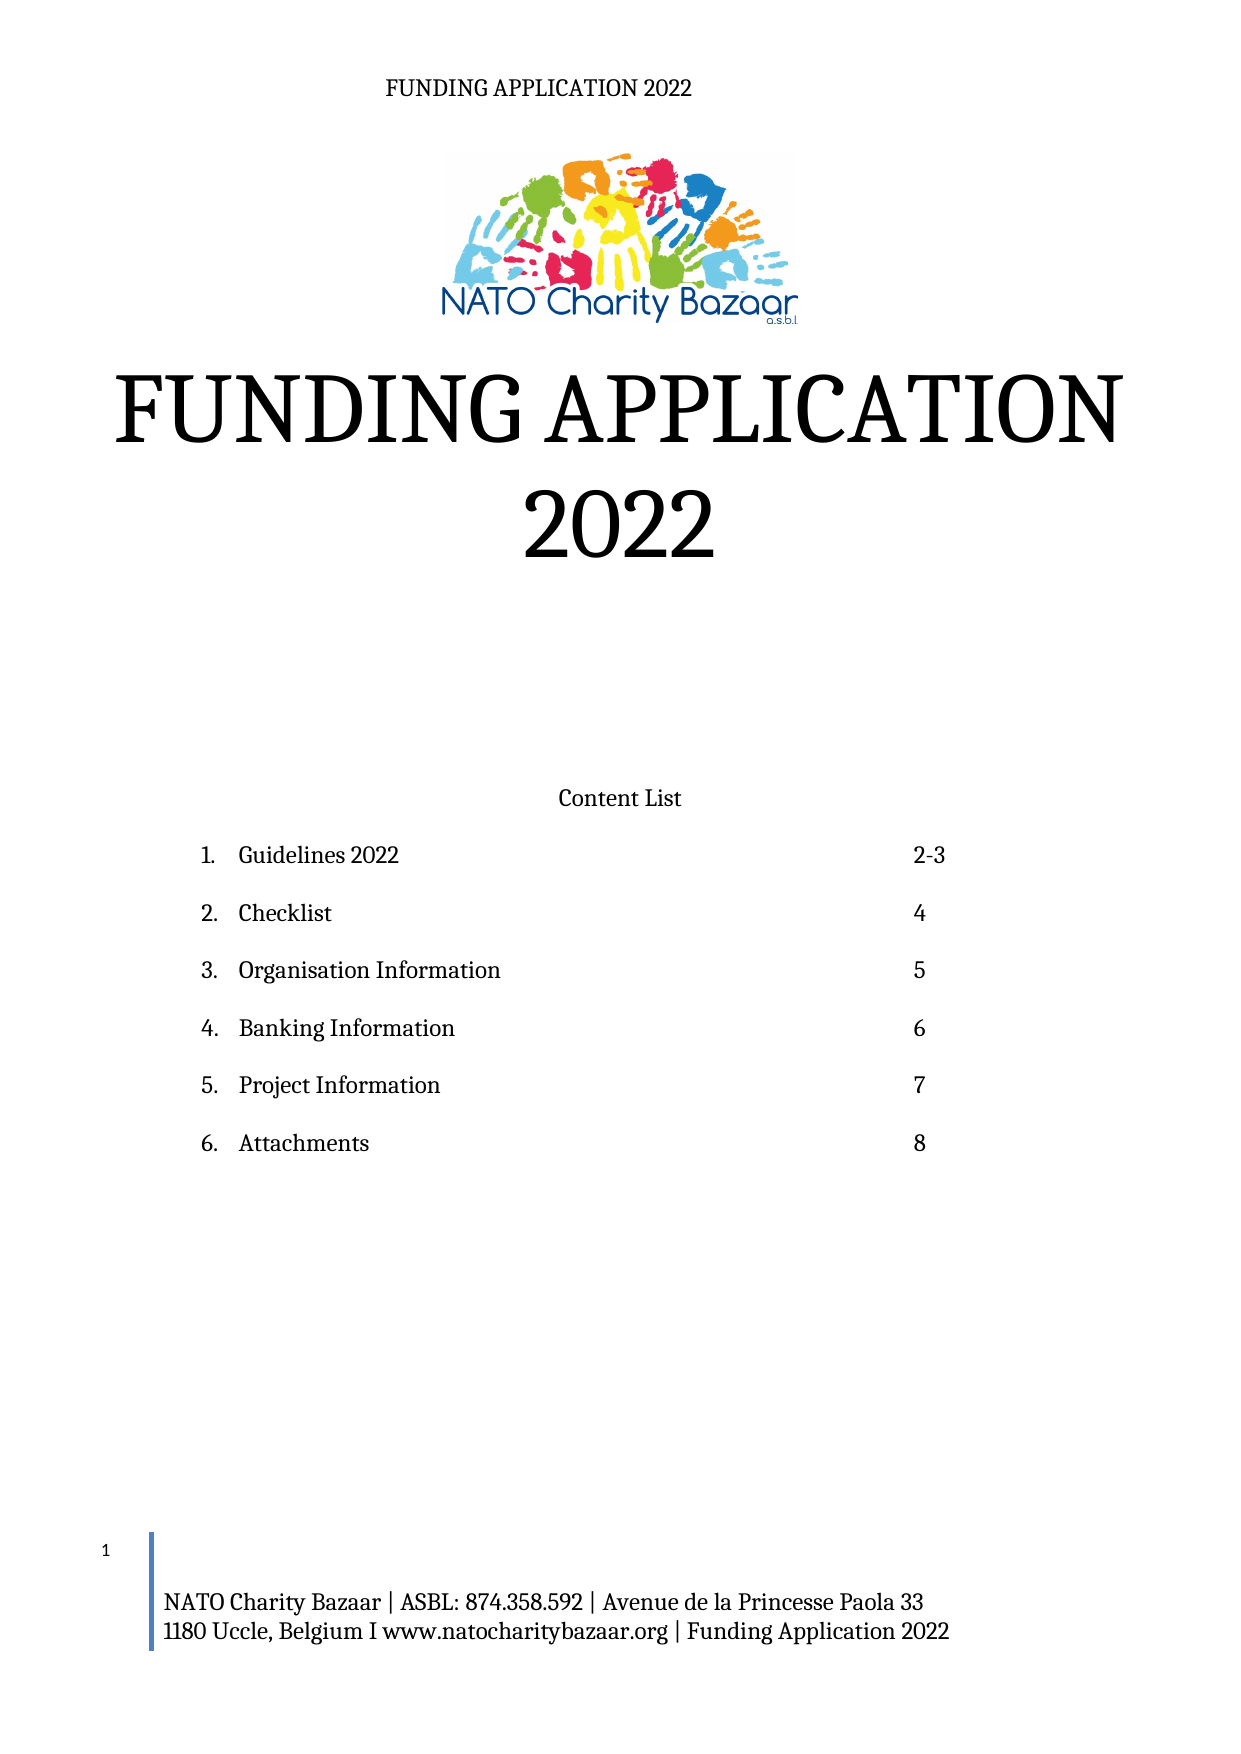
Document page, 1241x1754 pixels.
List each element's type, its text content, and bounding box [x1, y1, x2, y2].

list Attachments 8 [201, 1129, 1152, 1186]
text Content List [89, 784, 1152, 841]
text 2022 [89, 468, 1152, 583]
picture [442, 153, 798, 324]
list Organisation Information 5 [201, 956, 1152, 1014]
text FUNDING APPLICATION [89, 353, 1152, 468]
list Banking Information 6 [201, 1014, 1152, 1043]
list Checklist 4 [201, 899, 1152, 956]
list Guidelines 2022 2-3 [201, 841, 1152, 870]
list Project Information 7 [201, 1071, 1152, 1129]
